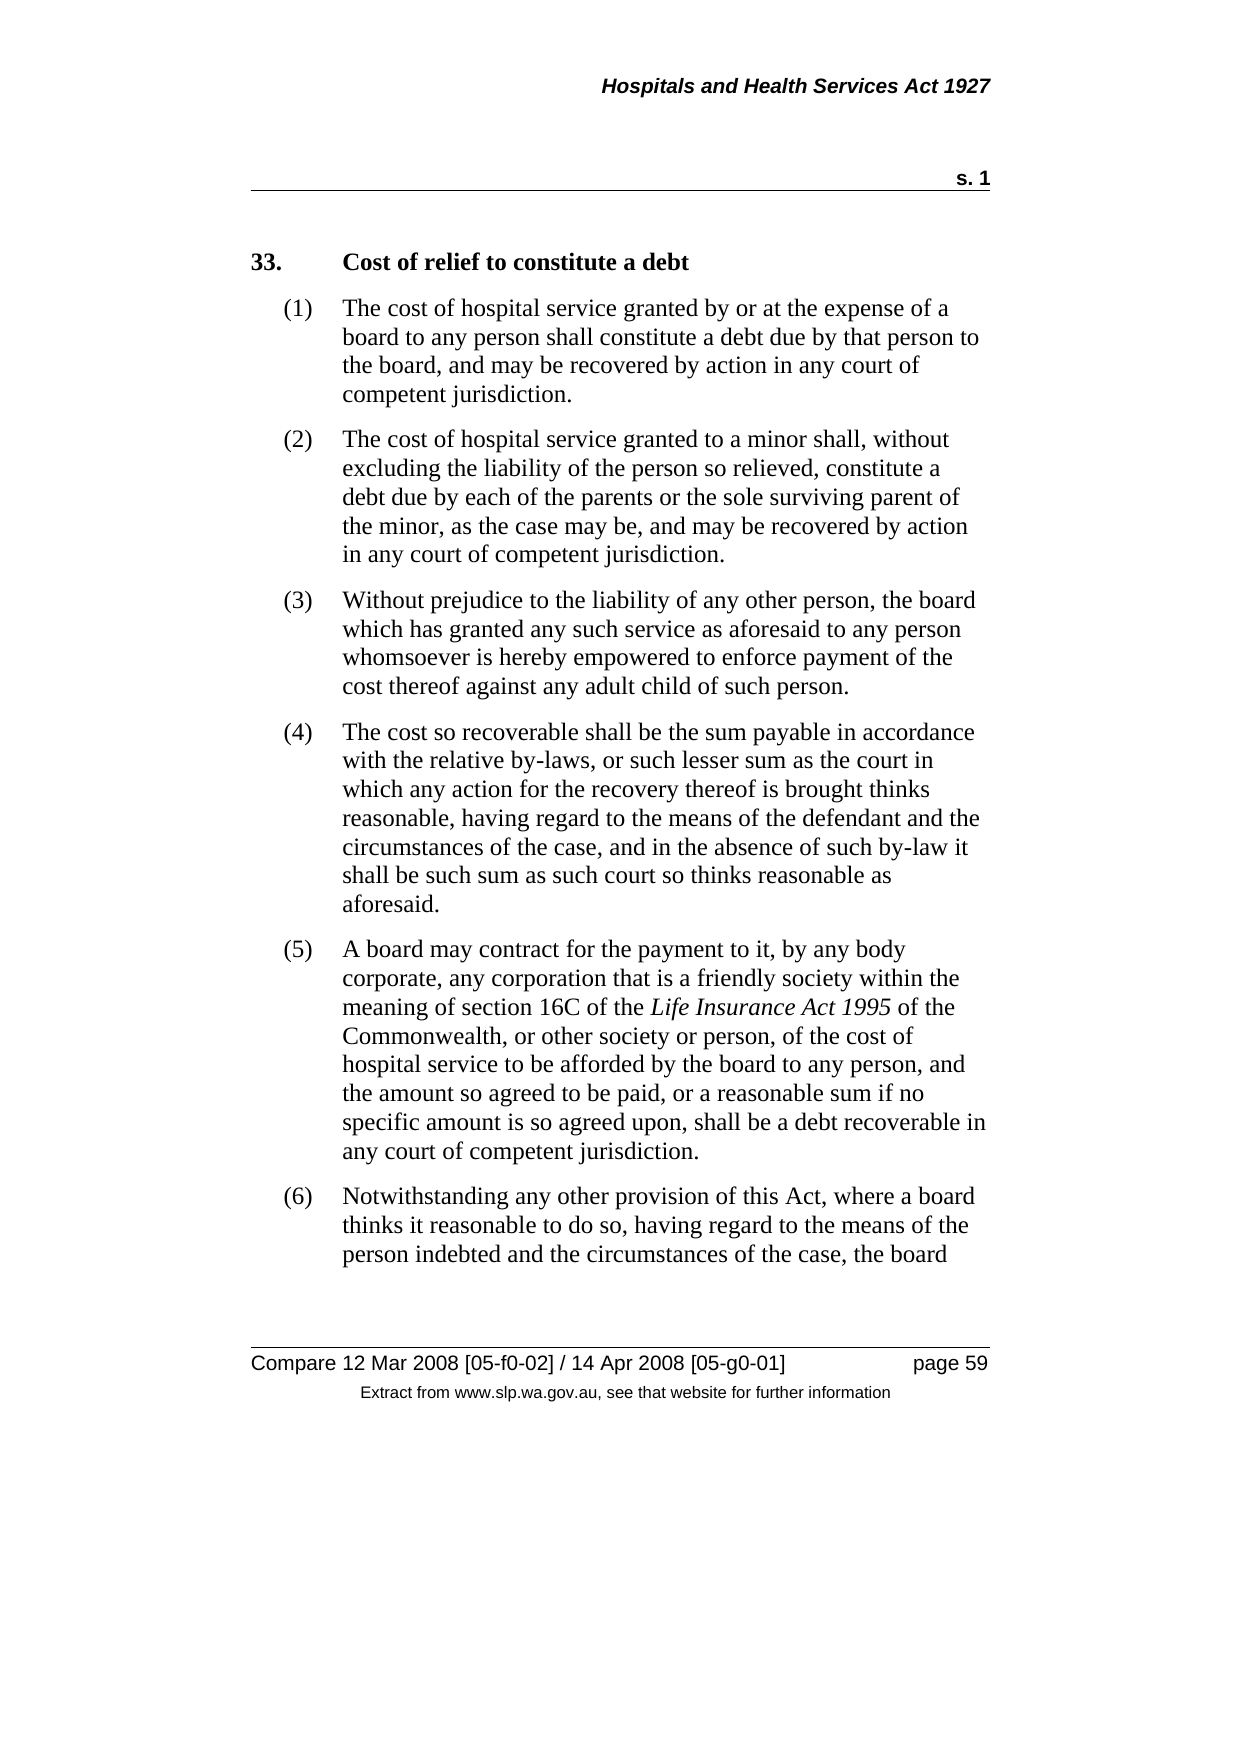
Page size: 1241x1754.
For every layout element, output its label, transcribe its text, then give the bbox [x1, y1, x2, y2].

text (1) The cost of hospital service granted by or at the expense of a board to any person shall constitute a debt due by that person to the board, and may be recovered by action in any court of competent jurisdiction. [251, 293, 990, 408]
subtitle 33. Cost of relief to constitute a debt [251, 247, 990, 276]
text (3) Without prejudice to the liability of any other person, the board which has granted any such service as aforesaid to any person whomsoever is hereby empowered to enforce payment of the cost thereof against any adult child of such person. [251, 585, 990, 700]
text (2) The cost of hospital service granted to a minor shall, without excluding the liability of the person so relieved, constitute a debt due by each of the parents or the sole surviving parent of the minor, as the case may be, and may be recovered by action in any court of competent jurisdiction. [251, 424, 990, 568]
text (5) A board may contract for the payment to it, by any body corporate, any corporation that is a friendly society within the meaning of section 16C of the Life Insurance Act 1995 of the Commonwealth, or other society or person, of the cost of hospital service to be afforded by the board to any person, and the amount so agreed to be paid, or a reasonable sum if no specific amount is so agreed upon, shall be a debt recoverable in any court of competent jurisdiction. [251, 934, 990, 1164]
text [251, 1181, 990, 1267]
text (4) The cost so recoverable shall be the sum payable in accordance with the relative by-laws, or such lesser sum as the court in which any action for the recovery thereof is brought thinks reasonable, having regard to the means of the defendant and the circumstances of the case, and in the absence of such by-law it shall be such sum as such court so thinks reasonable as aforesaid. [251, 717, 990, 918]
